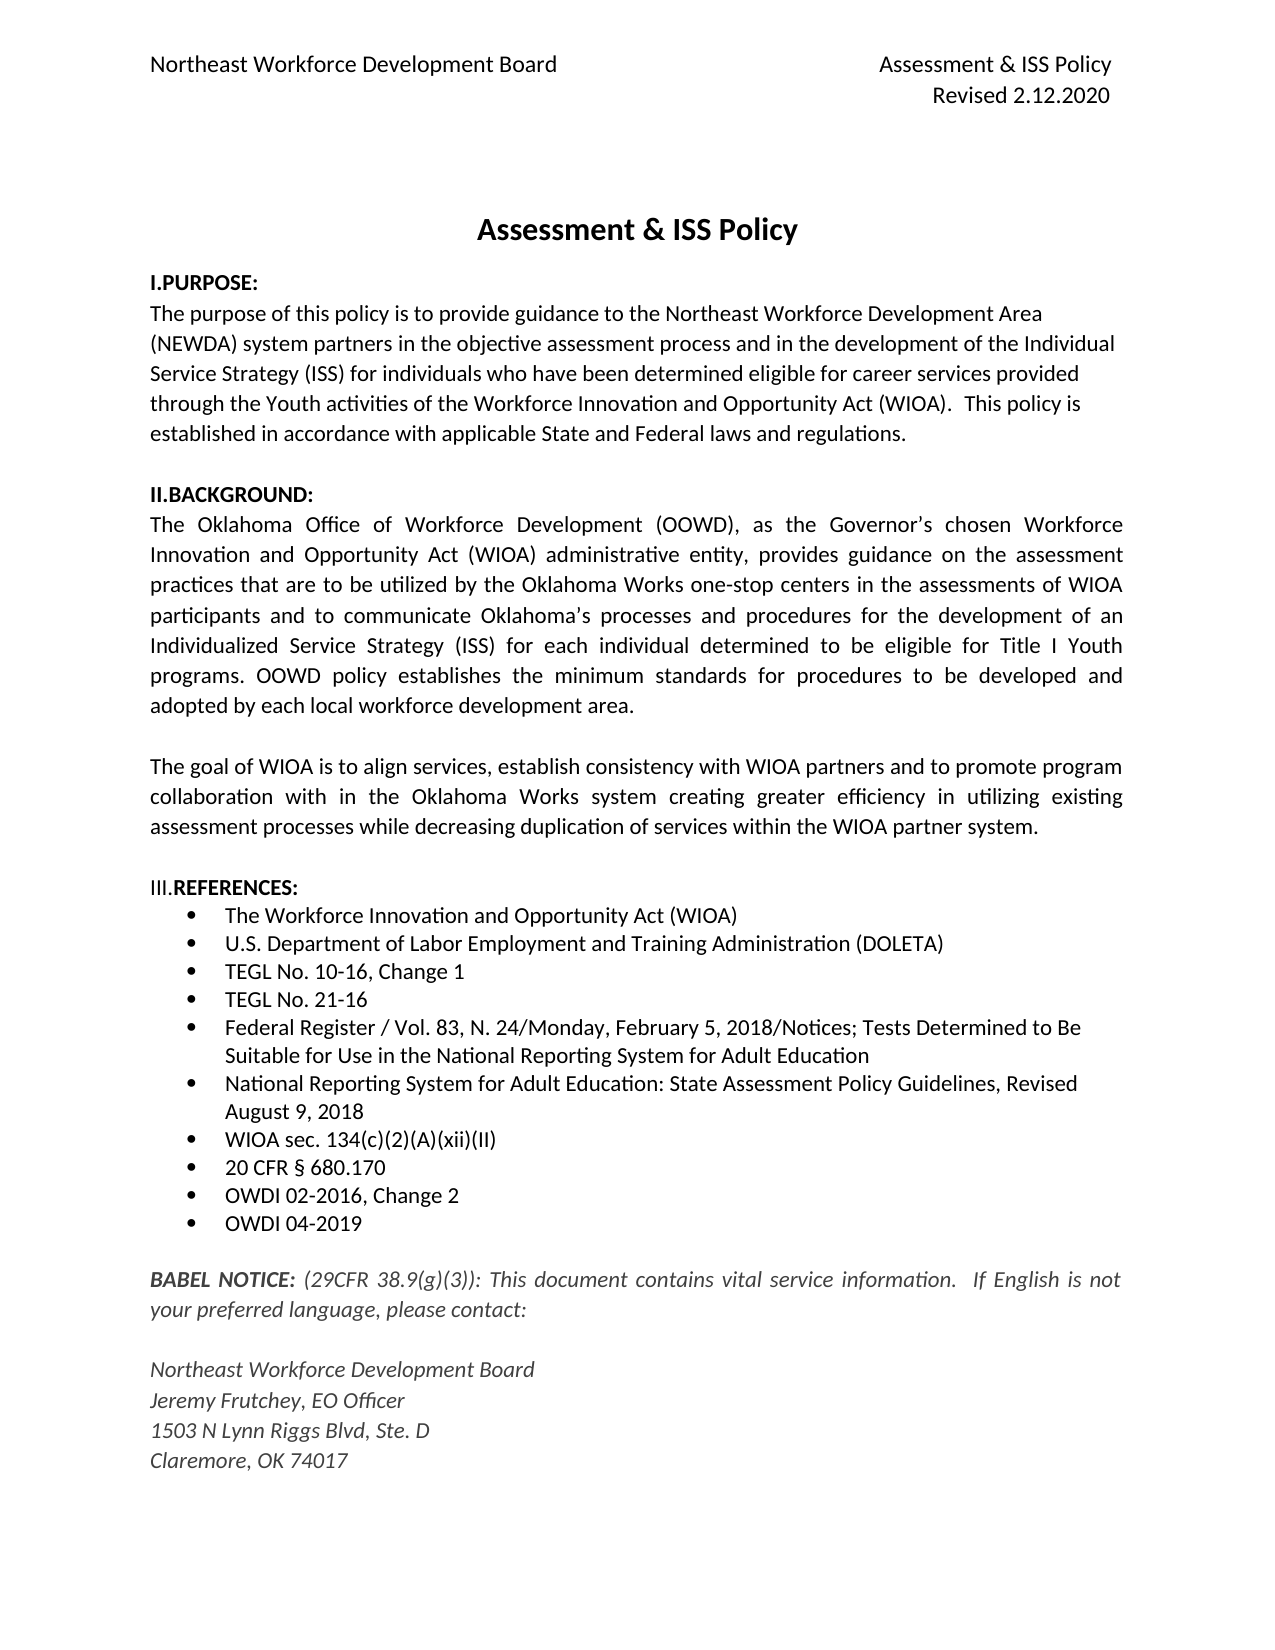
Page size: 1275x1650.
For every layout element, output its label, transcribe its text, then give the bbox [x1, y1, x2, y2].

list OWDI 02-2016, Change 2 [187, 1181, 1125, 1209]
text II.BACKGROUND: [150, 480, 1125, 508]
list National Reporting System for Adult Education: State Assessment Policy Guidelines, Revised August 9, 2018 [187, 1069, 1125, 1125]
text The Oklahoma Office of Workforce Development (OOWD), as the Governor’s chosen Workforce Innovation and Opportunity Act (WIOA) administrative entity, provides guidance on the assessment practices that are to be utilized by the Oklahoma Works one-stop centers in the assessments of WIOA participants and to communicate Oklahoma’s processes and procedures for the development of an Individualized Service Strategy (ISS) for each individual determined to be eligible for Title I Youth programs. OOWD policy establishes the minimum standards for procedures to be developed and adopted by each local workforce development area. [150, 510, 1125, 719]
list 20 CFR § 680.170 [187, 1153, 1125, 1181]
text 1503 N Lynn Riggs Blvd, Ste. D [150, 1416, 1125, 1444]
list U.S. Department of Labor Employment and Training Administration (DOLETA) [187, 929, 1125, 957]
list The Workforce Innovation and Opportunity Act (WIOA) [187, 901, 1125, 929]
text The goal of WIOA is to align services, establish consistency with WIOA partners and to promote program collaboration with in the Oklahoma Works system creating greater efficiency in utilizing existing assessment processes while decreasing duplication of services within the WIOA partner system. [150, 752, 1125, 840]
text Northeast Workforce Development Board [150, 1356, 1125, 1384]
text I.PURPOSE: [150, 268, 1125, 297]
text Assessment & ISS Policy [150, 209, 1125, 249]
text Jeremy Frutchey, EO Officer [150, 1386, 1125, 1414]
list WIOA sec. 134(c)(2)(A)(xii)(II) [187, 1125, 1125, 1153]
text III.REFERENCES: [150, 873, 1125, 901]
list OWDI 04-2019 [187, 1209, 1125, 1237]
list Federal Register / Vol. 83, N. 24/Monday, February 5, 2018/Notices; Tests Determined to Be Suitable for Use in the National Reporting System for Adult Education [187, 1013, 1125, 1069]
list TEGL No. 21-16 [187, 985, 1125, 1013]
text BABEL NOTICE: (29CFR 38.9(g)(3)): This document contains vital service information. If English is not your preferred language, please contact: [150, 1265, 1125, 1323]
list TEGL No. 10-16, Change 1 [187, 957, 1125, 985]
text Claremore, OK 74017 [150, 1446, 1125, 1474]
text The purpose of this policy is to provide guidance to the Northeast Workforce Development Area (NEWDA) system partners in the objective assessment process and in the development of the Individual Service Strategy (ISS) for individuals who have been determined eligible for career services provided through the Youth activities of the Workforce Innovation and Opportunity Act (WIOA). This policy is established in accordance with applicable State and Federal laws and regulations. [150, 299, 1125, 448]
